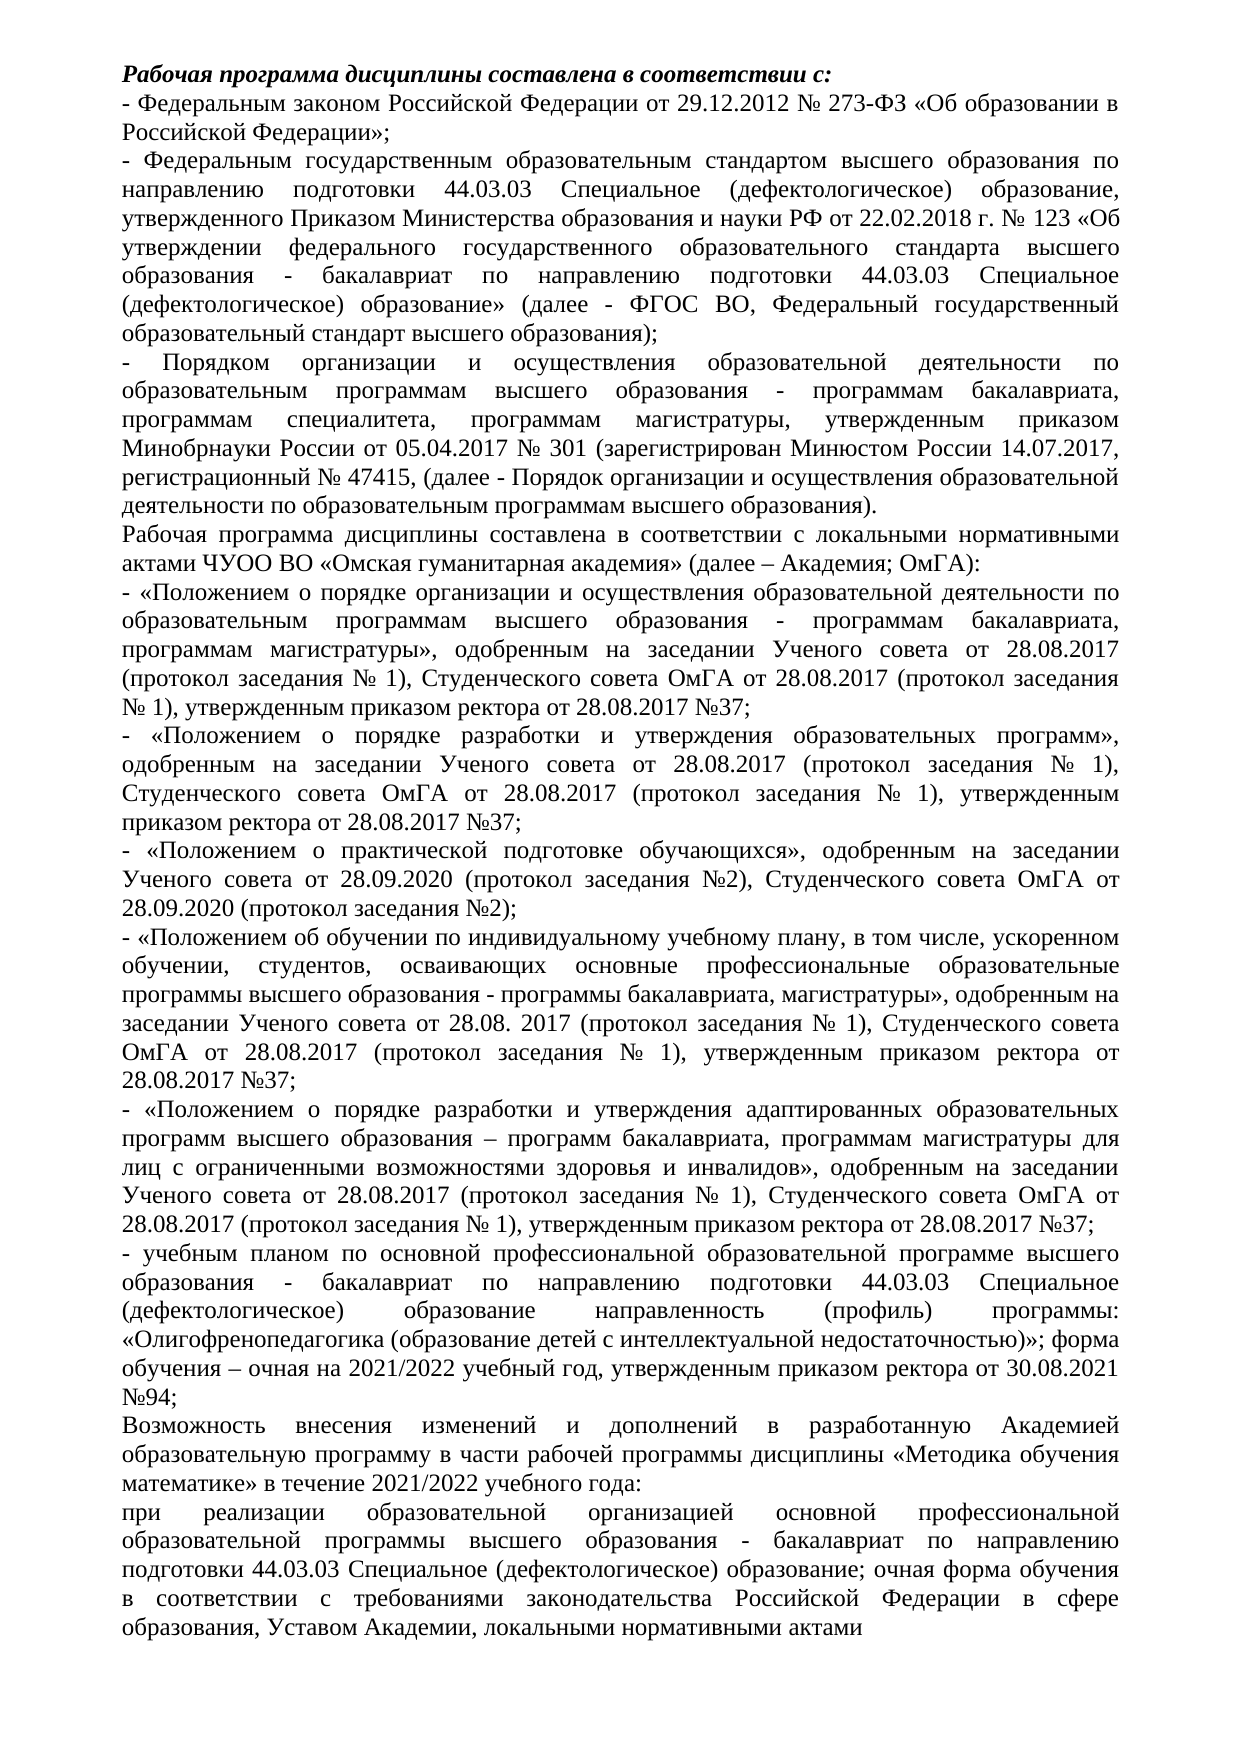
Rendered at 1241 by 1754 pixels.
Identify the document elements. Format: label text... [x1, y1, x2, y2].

table_header Рабочая программа дисциплины составлена в соответствии с: [118, 59, 1124, 88]
table_cell - Федеральным законом Российской Федерации от 29.12.2012 № 273-ФЗ «Об образовании в Российской Федерации»; - Федеральным государственным образовательным стандартом высшего образования по направлению подготовки 44.03.03 Специальное (дефектологическое) образование, утвержденного Приказом Министерства образования и науки РФ от 22.02.2018 г. № 123 «Об утверждении федерального государственного образовательного стандарта высшего образования - бакалавриат по направлению подготовки 44.03.03 Специальное (дефектологическое) образование» (далее - ФГОС ВО, Федеральный государственный образовательный стандарт высшего образования); - Порядком организации и осуществления образовательной деятельности по образовательным программам высшего образования - программам бакалавриата, программам специалитета, программам магистратуры, утвержденным приказом Минобрнауки России от 05.04.2017 № 301 (зарегистрирован Минюстом России 14.07.2017, регистрационный № 47415, (далее - Порядок организации и осуществления образовательной деятельности по образовательным программам высшего образования). Рабочая программа дисциплины составлена в соответствии с локальными нормативными актами ЧУОО ВО «Омская гуманитарная академия» (далее – Академия; ОмГА): - «Положением о порядке организации и осуществления образовательной деятельности по образовательным программам высшего образования - программам бакалавриата, программам магистратуры», одобренным на заседании Ученого совета от 28.08.2017 (протокол заседания № 1), Студенческого совета ОмГА от 28.08.2017 (протокол заседания № 1), утвержденным приказом ректора от 28.08.2017 №37; - «Положением о порядке разработки и утверждения образовательных программ», одобренным на заседании Ученого совета от 28.08.2017 (протокол заседания № 1), Студенческого совета ОмГА от 28.08.2017 (протокол заседания № 1), утвержденным приказом ректора от 28.08.2017 №37; - «Положением о практической подготовке обучающихся», одобренным на заседании Ученого совета от 28.09.2020 (протокол заседания №2), Студенческого совета ОмГА от 28.09.2020 (протокол заседания №2); - «Положением об обучении по индивидуальному учебному плану, в том числе, ускоренном обучении, студентов, осваивающих основные профессиональные образовательные программы высшего образования - программы бакалавриата, магистратуры», одобренным на заседании Ученого совета от 28.08. 2017 (протокол заседания № 1), Студенческого совета ОмГА от 28.08.2017 (протокол заседания № 1), утвержденным приказом ректора от 28.08.2017 №37; - «Положением о порядке разработки и утверждения адаптированных образовательных программ высшего образования – программ бакалавриата, программам магистратуры для лиц с ограниченными возможностями здоровья и инвалидов», одобренным на заседании Ученого совета от 28.08.2017 (протокол заседания № 1), Студенческого совета ОмГА от 28.08.2017 (протокол заседания № 1), утвержденным приказом ректора от 28.08.2017 №37; - учебным планом по основной профессиональной образовательной программе высшего образования - бакалавриат по направлению подготовки 44.03.03 Специальное (дефектологическое) образование направленность (профиль) программы: «Олигофренопедагогика (образование детей с интеллектуальной недостаточностью)»; форма обучения – очная на 2021/2022 учебный год, утвержденным приказом ректора от 30.08.2021 №94; Возможность внесения изменений и дополнений в разработанную Академией образовательную программу в части рабочей программы дисциплины «Методика обучения математике» в течение 2021/2022 учебного года: при реализации образовательной организацией основной профессиональной образовательной программы высшего образования - бакалавриат по направлению подготовки 44.03.03 Специальное (дефектологическое) образование; очная форма обучения в соответствии с требованиями законодательства Российской Федерации в сфере образования, Уставом Академии, локальными нормативными актами [118, 88, 1124, 1662]
